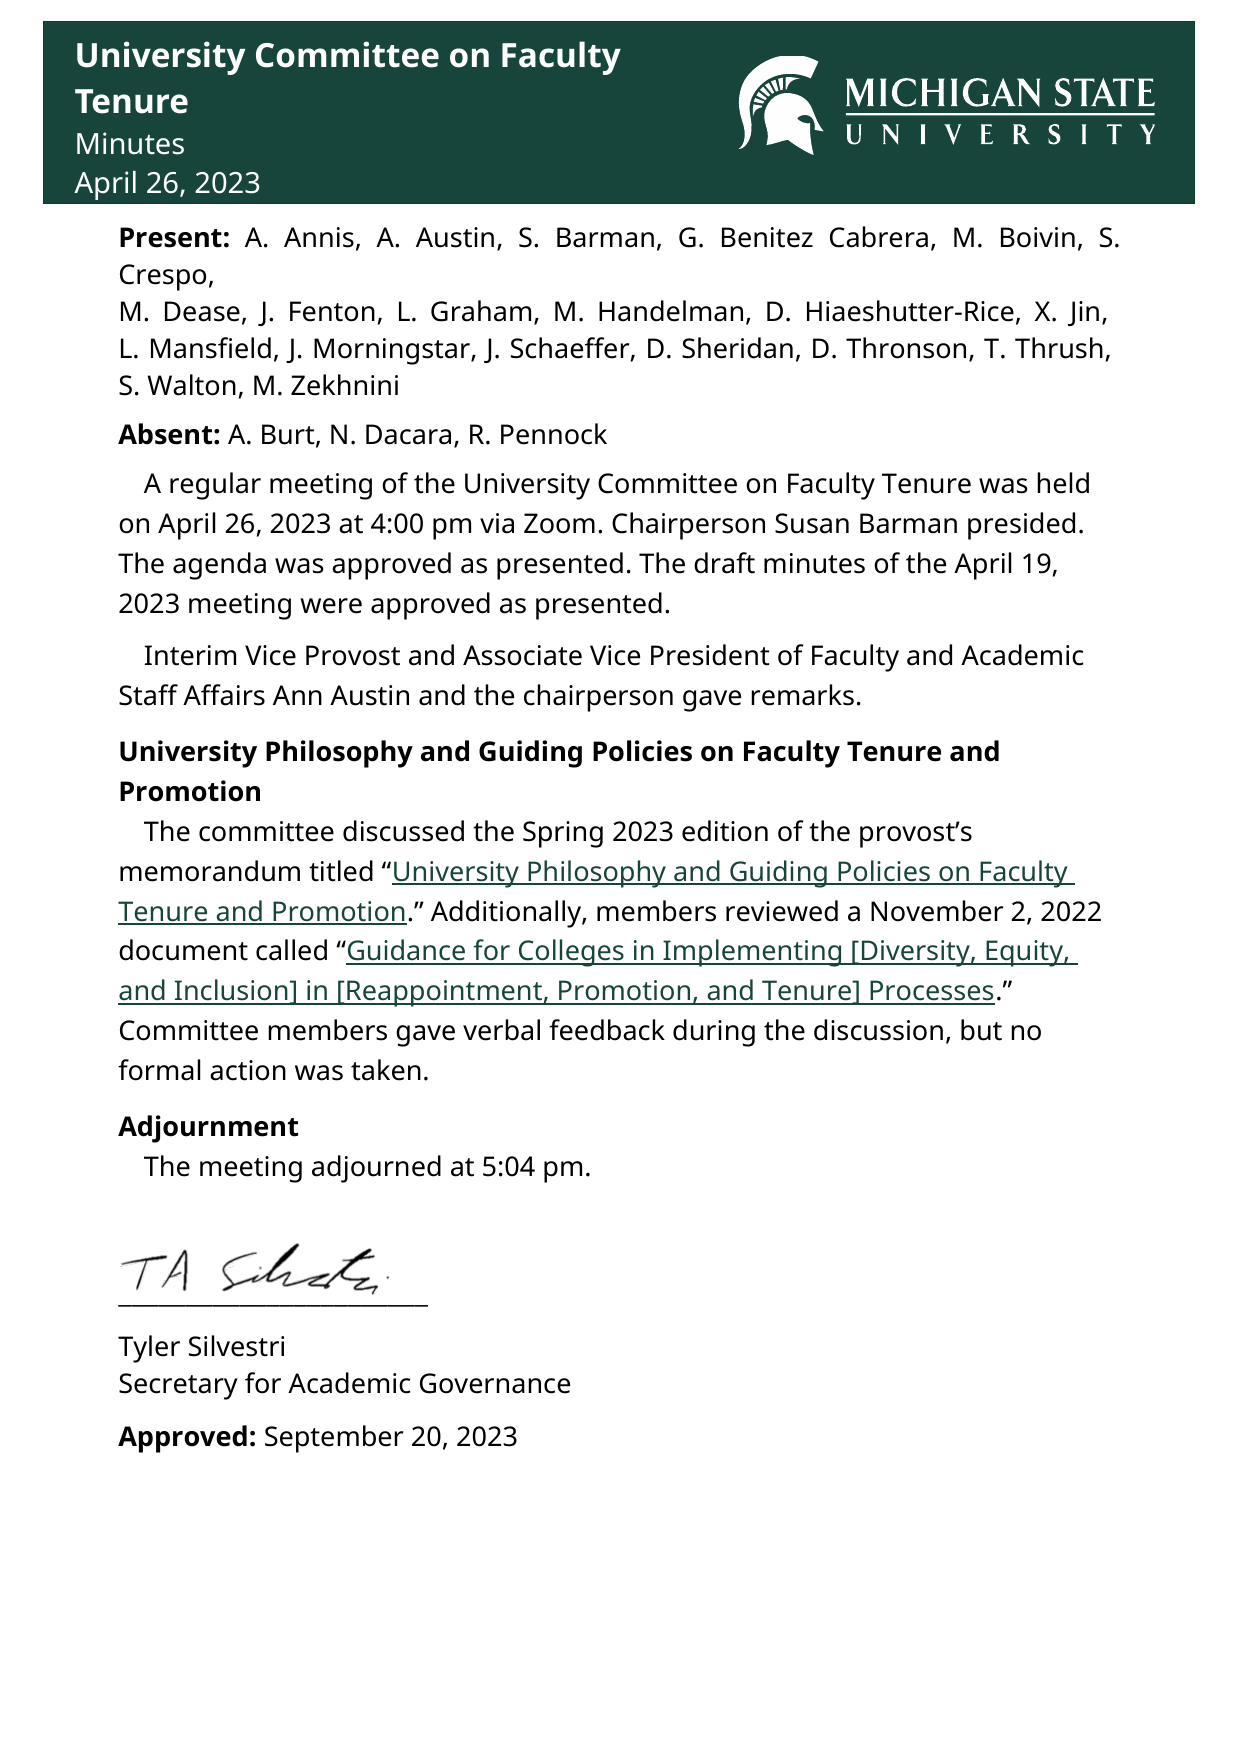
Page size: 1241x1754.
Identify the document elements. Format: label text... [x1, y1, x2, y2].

text The meeting adjourned at 5:04 pm. [118, 1147, 1122, 1184]
text A regular meeting of the University Committee on Faculty Tenure was held on April 26, 2023 at 4:00 pm via Zoom. Chairperson Susan Barman presided. The agenda was approved as presented. The draft minutes of the April 19, 2023 meeting were approved as presented. [118, 465, 1122, 621]
text Tyler Silvestri Secretary for Academic Governance [118, 1327, 1122, 1401]
text Absent: A. Burt, N. Dacara, R. Pennock [118, 416, 1122, 452]
text Present: A. Annis, A. Austin, S. Barman, G. Benitez Cabrera, M. Boivin, S. Crespo, M. Dease, J. Fenton, L. Graham, M. Handelman, D. Hiaeshutter-Rice, X. Jin, L. Mansfield, J. Morningstar, J. Schaeffer, D. Sheridan, D. Thronson, T. Thrush, S. Walton, M. Zekhnini [118, 219, 1122, 403]
text The committee discussed the Spring 2023 edition of the provost’s memorandum titled “University Philosophy and Guiding Policies on Faculty Tenure and Promotion.” Additionally, members reviewed a November 2, 2022 document called “Guidance for Colleges in Implementing [Diversity, Equity, and Inclusion] in [Reappointment, Promotion, and Tenure] Processes.” Committee members gave verbal feedback during the discussion, but no formal action was taken. [118, 812, 1122, 1088]
text _______________________ [118, 1278, 1122, 1311]
text Interim Vice Provost and Associate Vice President of Faculty and Academic Staff Affairs Ann Austin and the chairperson gave remarks. [118, 637, 1122, 713]
picture [101, 1233, 412, 1311]
text Approved: September 20, 2023 [118, 1418, 1122, 1455]
text University Philosophy and Guiding Policies on Faculty Tenure and Promotion [118, 733, 1122, 809]
text Adjournment [118, 1108, 1122, 1144]
